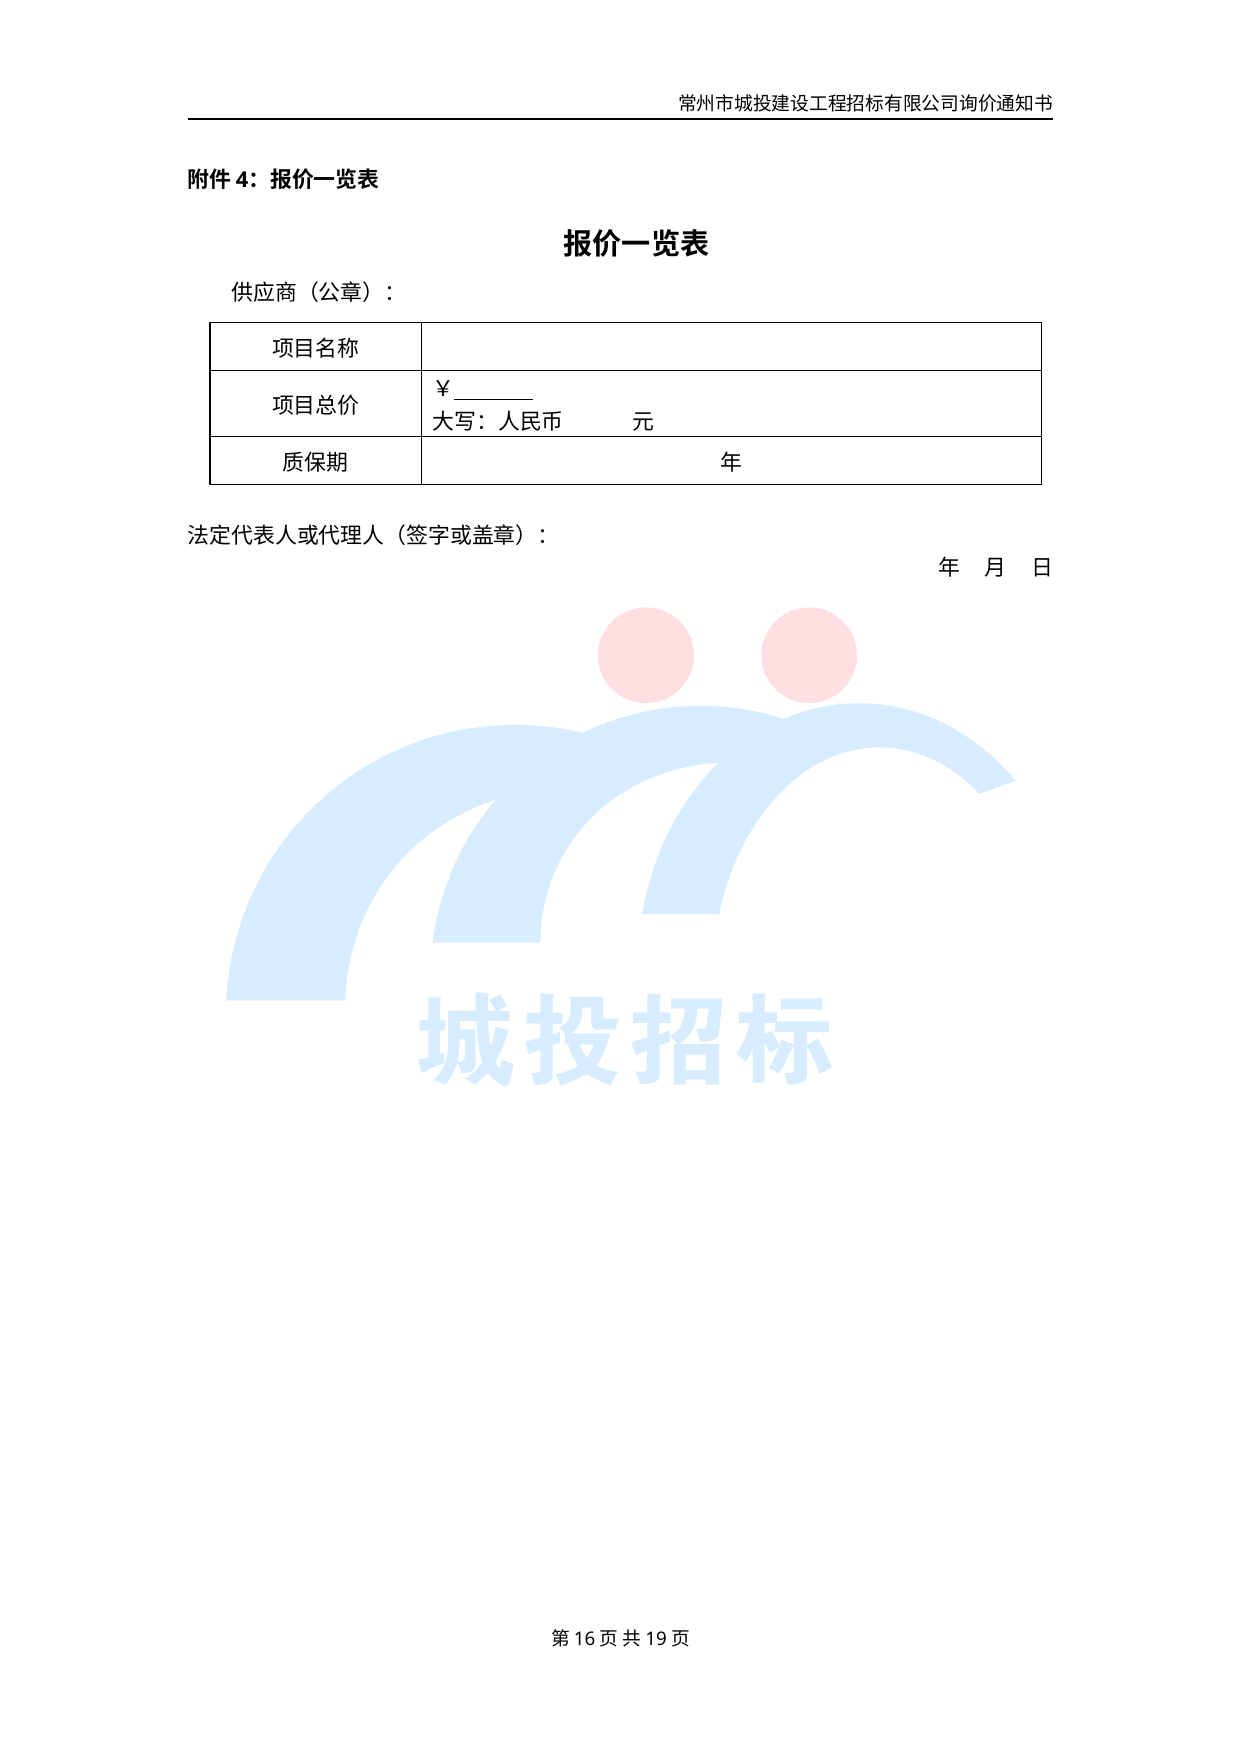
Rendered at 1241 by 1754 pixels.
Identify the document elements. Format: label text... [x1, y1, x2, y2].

table_cell 项目总价 [211, 371, 421, 436]
text 法定代表人或代理人（签字或盖章）： [187, 517, 1053, 550]
text 供应商（公章）： [187, 274, 1053, 306]
text 报价一览表 [187, 209, 1053, 274]
table_header 项目名称 [211, 323, 421, 370]
table_header [422, 323, 1041, 370]
text 附件4：报价一览表 [187, 162, 1085, 194]
table_cell 质保期 [211, 437, 421, 484]
text 年 月 日 [187, 550, 1053, 582]
table_cell 年 [422, 437, 1041, 484]
table_cell ￥ 大写：人民币 元 [422, 371, 1041, 436]
